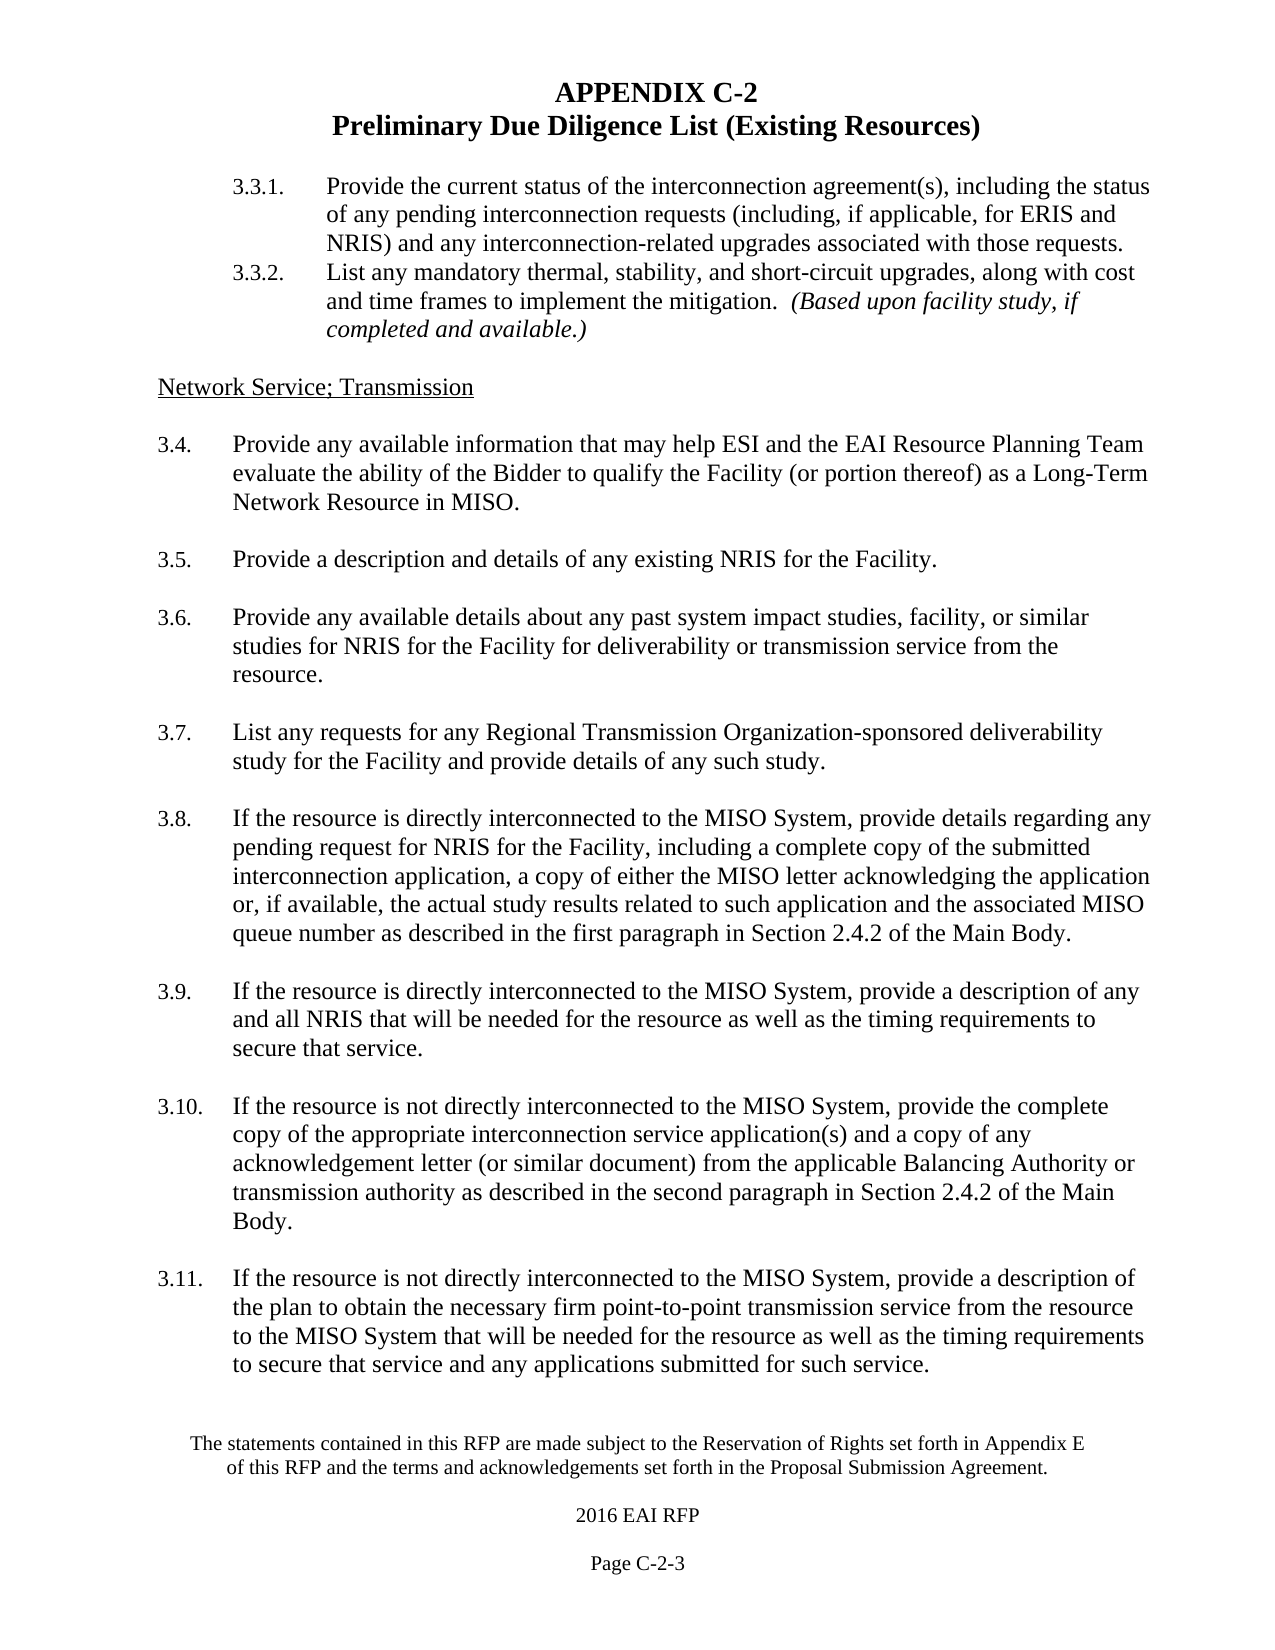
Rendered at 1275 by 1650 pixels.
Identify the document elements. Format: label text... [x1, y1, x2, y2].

list If the resource is directly interconnected to the MISO System, provide a description of any and all NRIS that will be needed for the resource as well as the timing requirements to secure that service. [157, 976, 1155, 1062]
list Provide any available details about any past system impact studies, facility, or similar studies for NRIS for the Facility for deliverability or transmission service from the resource. [157, 602, 1155, 688]
list Provide a description and details of any existing NRIS for the Facility. [157, 544, 1155, 573]
list If the resource is directly interconnected to the MISO System, provide details regarding any pending request for NRIS for the Facility, including a complete copy of the submitted interconnection application, a copy of either the MISO letter acknowledging the application or, if available, the actual study results related to such application and the associated MISO queue number as described in the first paragraph in Section 2.4.2 of the Main Body. [157, 803, 1155, 947]
list Provide the current status of the interconnection agreement(s), including the status of any pending interconnection requests (including, if applicable, for ERIS and NRIS) and any interconnection-related upgrades associated with those requests. [232, 171, 1155, 257]
list Provide any available information that may help ESI and the EAI Resource Planning Team evaluate the ability of the Bidder to qualify the Facility (or portion thereof) as a Long-Term Network Resource in MISO. [157, 429, 1155, 544]
list If the resource is not directly interconnected to the MISO System, provide a description of the plan to obtain the necessary firm point-to-point transmission service from the resource to the MISO System that will be needed for the resource as well as the timing requirements to secure that service and any applications submitted for such service. [157, 1263, 1155, 1378]
list If the resource is not directly interconnected to the MISO System, provide the complete copy of the appropriate interconnection service application(s) and a copy of any acknowledgement letter (or similar document) from the applicable Balancing Authority or transmission authority as described in the second paragraph in Section 2.4.2 of the Main Body. [157, 1091, 1155, 1234]
list List any requests for any Regional Transmission Organization-sponsored deliverability study for the Facility and provide details of any such study. [157, 717, 1155, 774]
text Network Service; Transmission [157, 372, 1155, 401]
list List any mandatory thermal, stability, and short-circuit upgrades, along with cost and time frames to implement the mitigation. (Based upon facility study, if completed and available.) [232, 257, 1155, 343]
